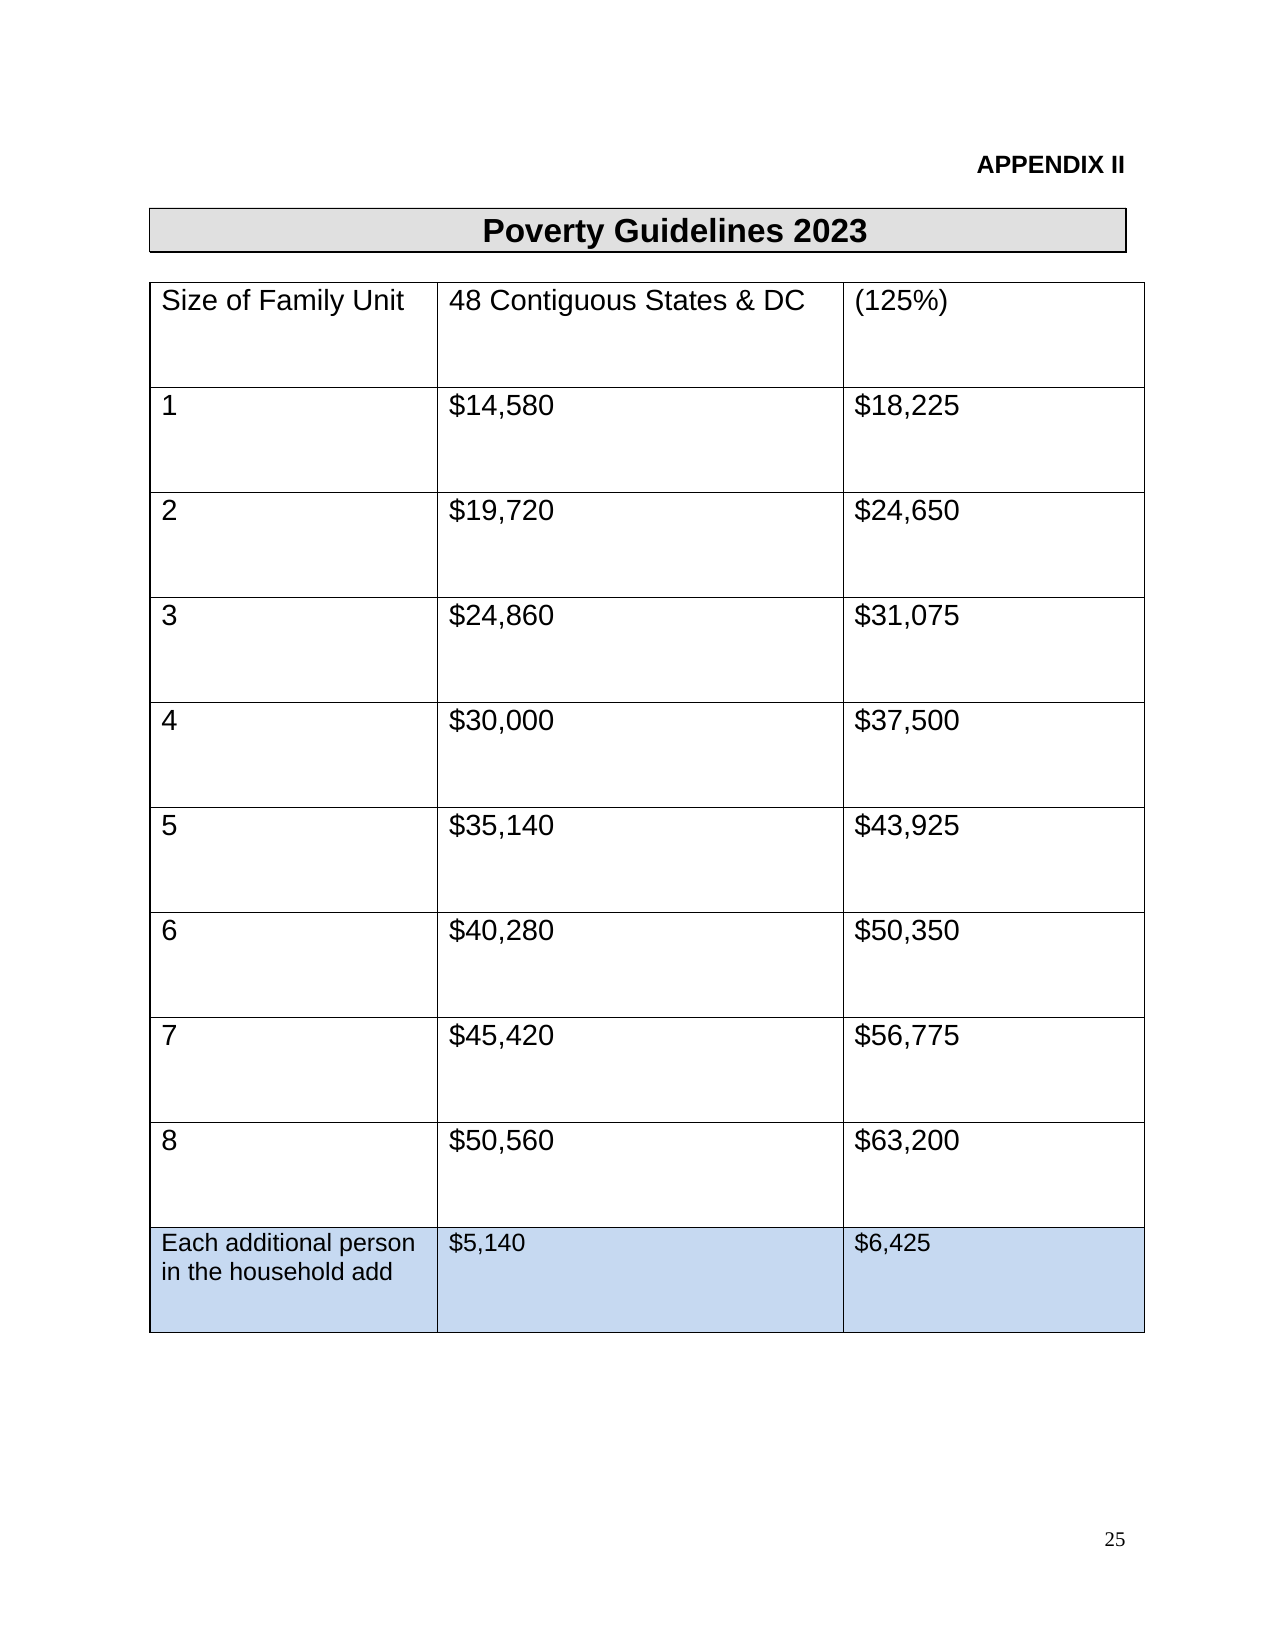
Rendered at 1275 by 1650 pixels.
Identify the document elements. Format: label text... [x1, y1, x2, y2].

table_cell $5,140 [438, 1228, 843, 1332]
table_cell 4 [151, 703, 437, 807]
table_cell 6 [151, 913, 437, 1017]
text Poverty Guidelines 2023 [150, 209, 1125, 251]
table_cell 7 [151, 1018, 437, 1122]
table_cell $35,140 [438, 808, 843, 912]
table_cell $30,000 [438, 703, 843, 807]
table_cell $50,560 [438, 1123, 843, 1227]
table_cell $45,420 [438, 1018, 843, 1122]
table_cell $43,925 [844, 808, 1144, 912]
subtitle APPENDIX II [150, 150, 1125, 179]
table_cell $19,720 [438, 493, 843, 597]
table_cell $63,200 [844, 1123, 1144, 1227]
table_cell 1 [151, 388, 437, 492]
table_cell $31,075 [844, 598, 1144, 702]
table_header (125%) [844, 283, 1144, 387]
table_cell Each additional person in the household add [151, 1228, 437, 1332]
table_cell $18,225 [844, 388, 1144, 492]
table_cell $37,500 [844, 703, 1144, 807]
table_cell $14,580 [438, 388, 843, 492]
table_cell $50,350 [844, 913, 1144, 1017]
table_cell $56,775 [844, 1018, 1144, 1122]
table_header Size of Family Unit [151, 283, 437, 387]
table_cell $6,425 [844, 1228, 1144, 1332]
table_cell $24,860 [438, 598, 843, 702]
table_cell 2 [151, 493, 437, 597]
table_cell 5 [151, 808, 437, 912]
table_cell $24,650 [844, 493, 1144, 597]
table_cell 3 [151, 598, 437, 702]
table_cell 8 [151, 1123, 437, 1227]
table_cell $40,280 [438, 913, 843, 1017]
table_header 48 Contiguous States & DC [438, 283, 843, 387]
